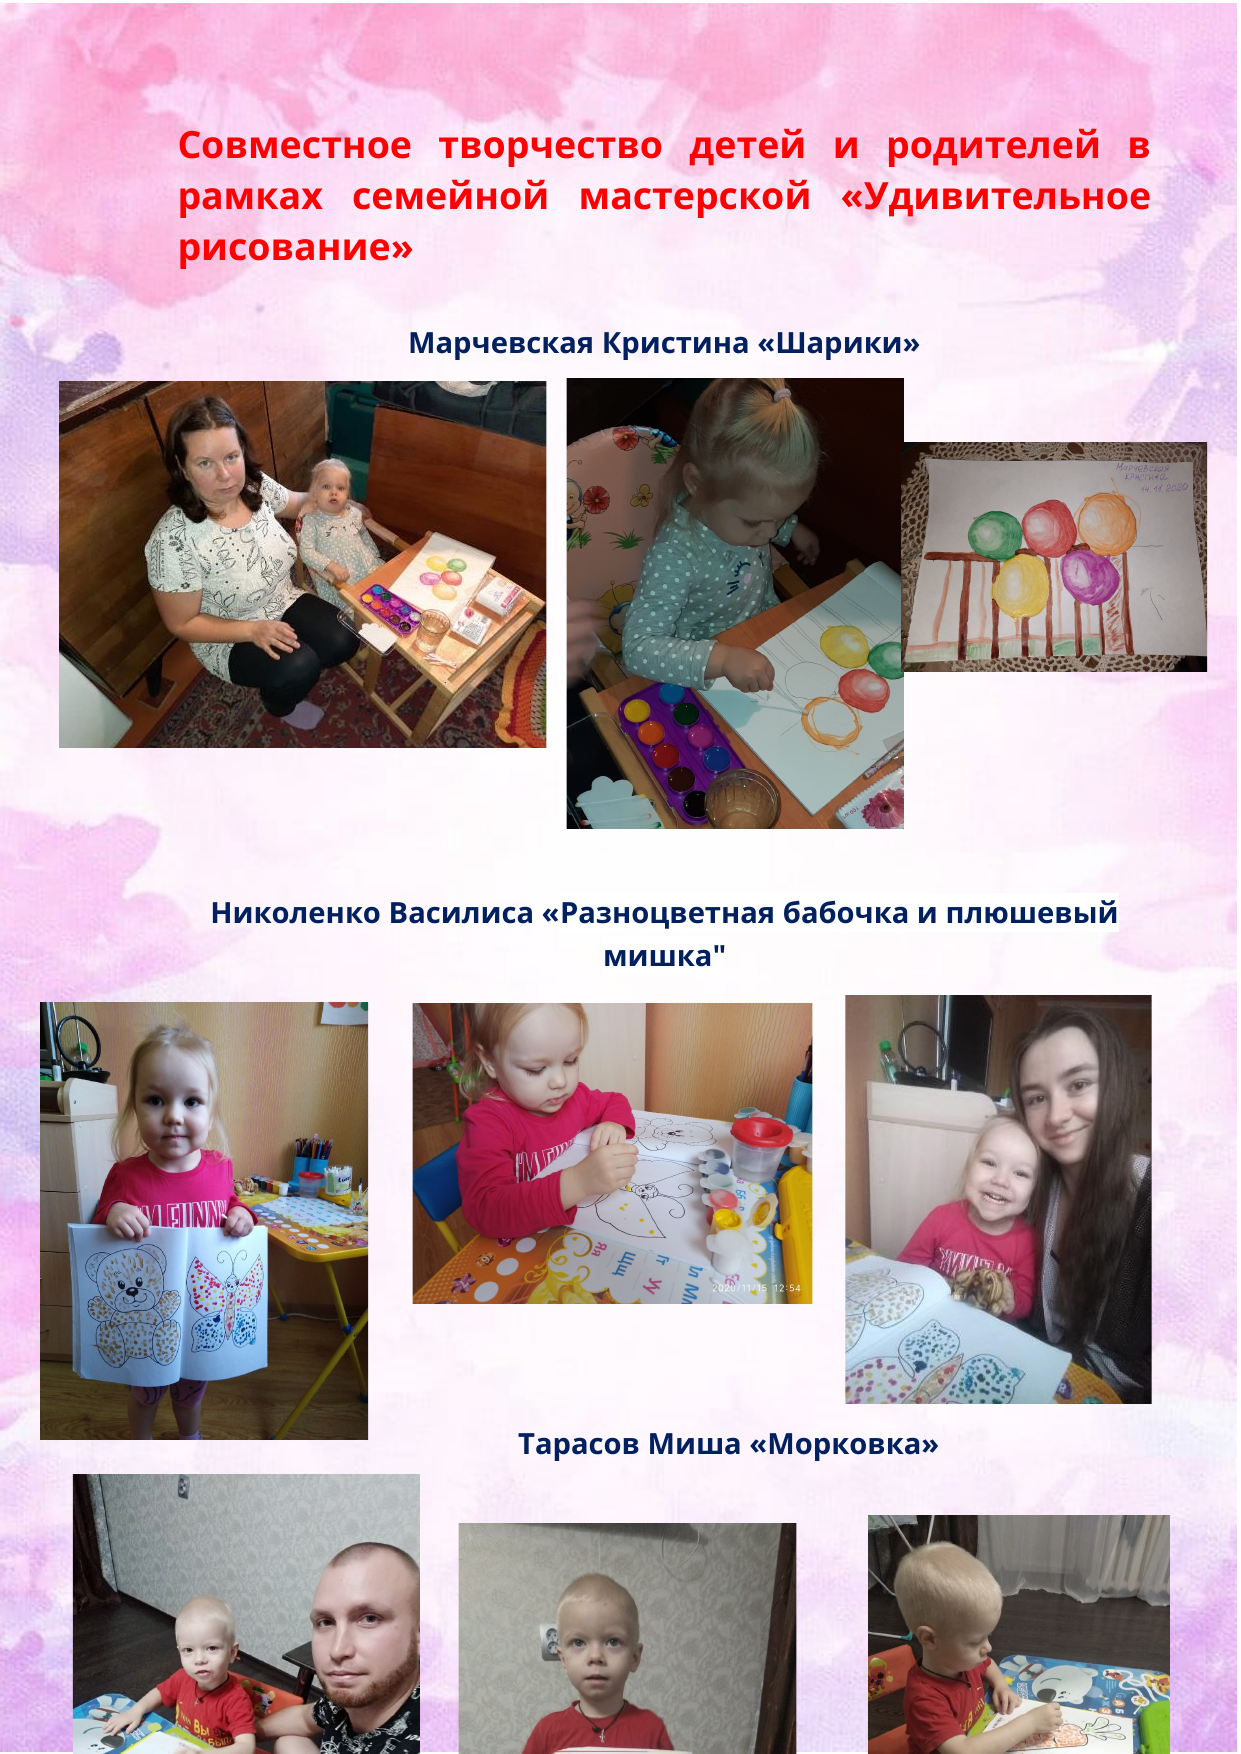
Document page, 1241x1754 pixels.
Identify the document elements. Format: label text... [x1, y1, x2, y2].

text Марчевская Кристина «Шарики» [177, 322, 1152, 362]
text Николенко Василиса «Разноцветная бабочка и плюшевый мишка" [177, 893, 1152, 975]
text Тарасов Миша «Морковка» [177, 1423, 1152, 1463]
picture [0, 3, 1237, 1754]
text Совместное творчество детей и родителей в рамках семейной мастерской «Удивительное рисование» [177, 118, 1152, 271]
